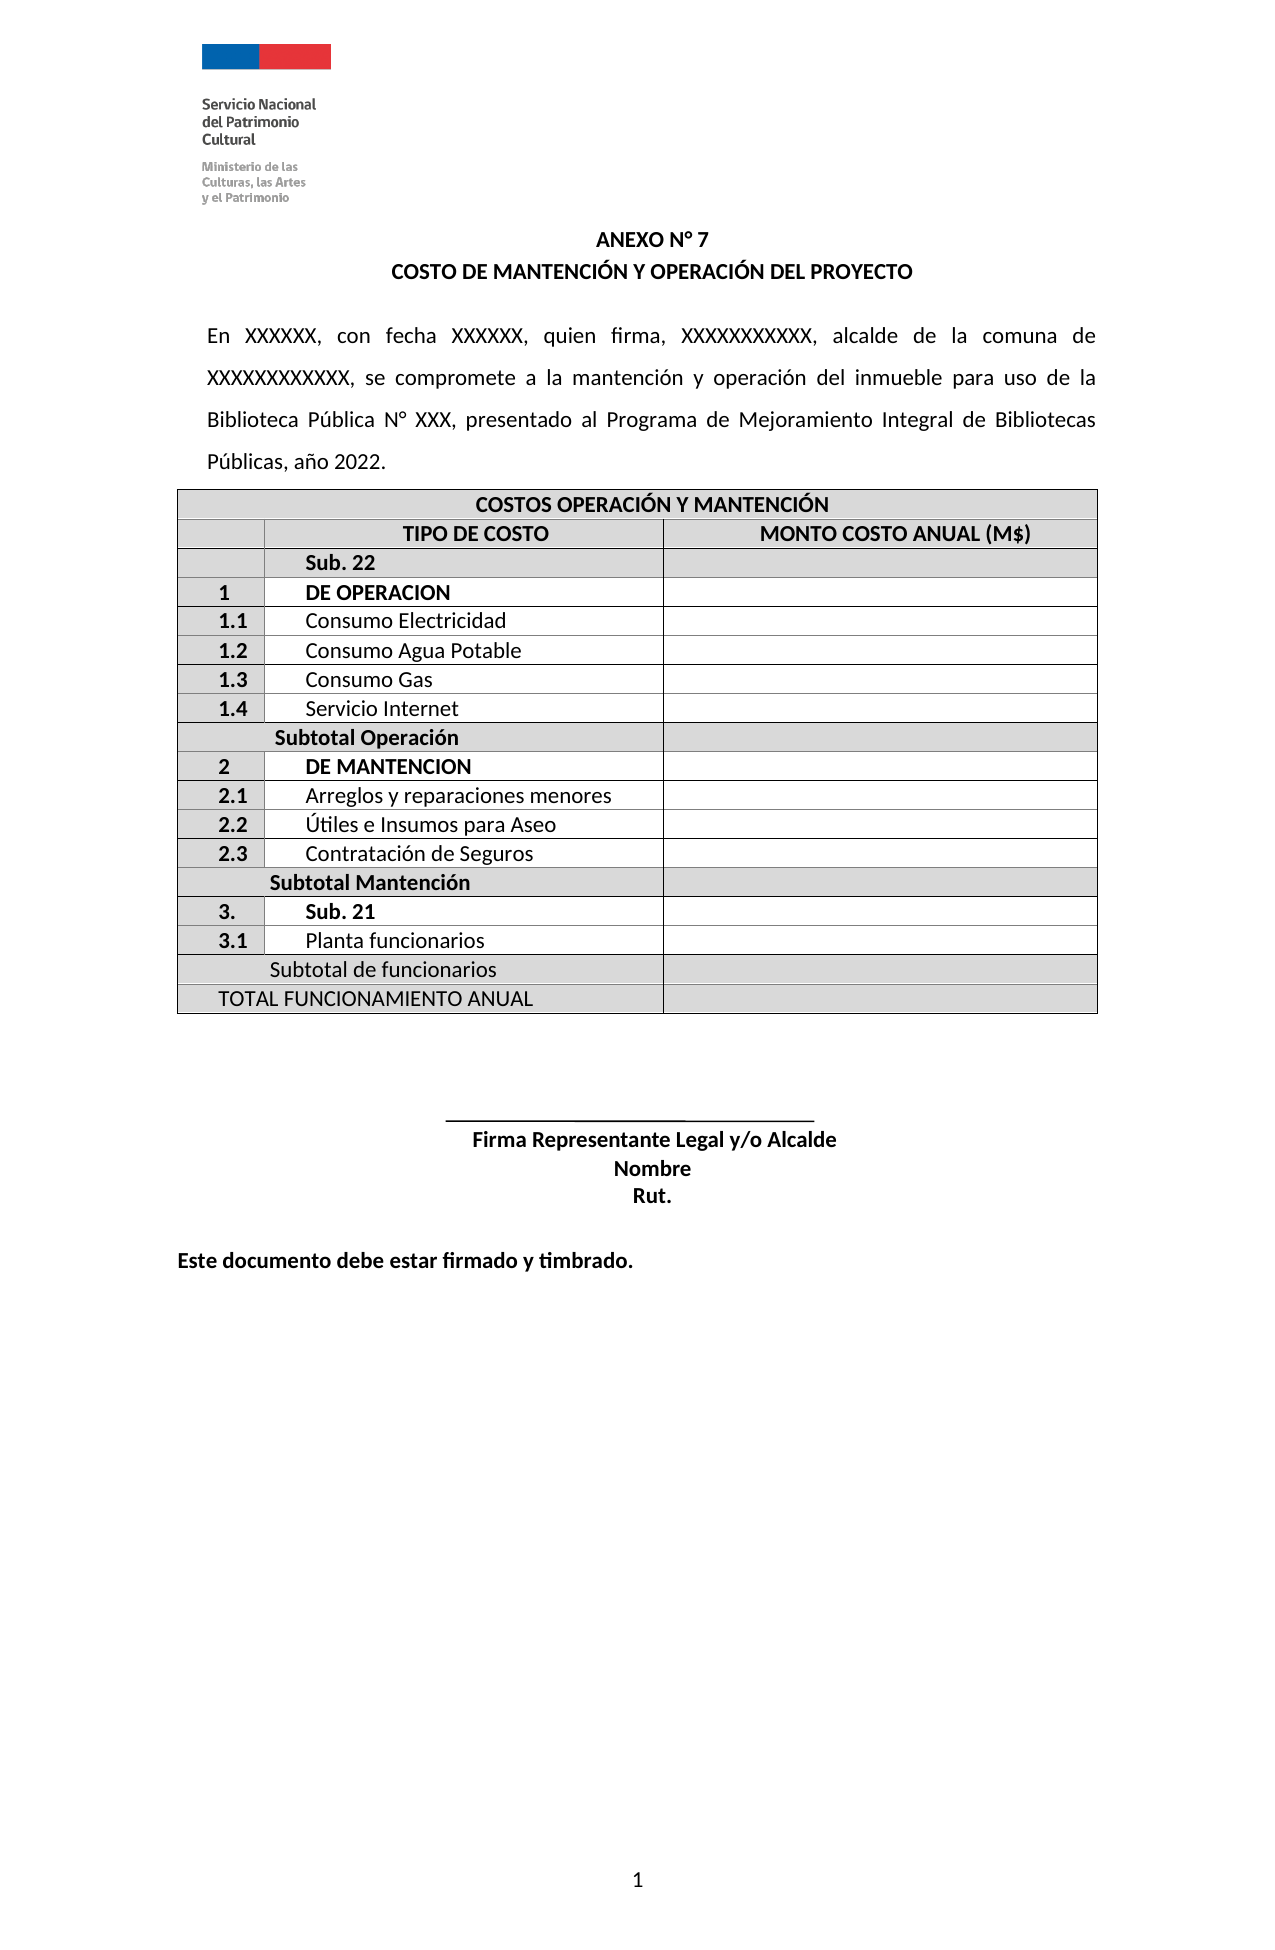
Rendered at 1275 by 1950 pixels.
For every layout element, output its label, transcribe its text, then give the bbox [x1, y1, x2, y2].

table_cell [664, 781, 1097, 809]
table_cell 1 [178, 578, 264, 606]
table_cell [664, 955, 1097, 983]
table_header COSTOS OPERACIÓN Y MANTENCIÓN [178, 490, 1097, 518]
table_cell [664, 607, 1097, 635]
table_cell 3.1 [178, 926, 264, 954]
table_cell [664, 578, 1097, 606]
text Firma Representante Legal y/o Alcalde [207, 1126, 1098, 1154]
table_cell 2.3 [178, 839, 264, 867]
table_cell [664, 868, 1097, 896]
table_cell TOTAL FUNCIONAMIENTO ANUAL [178, 985, 663, 1012]
table_cell [664, 926, 1097, 954]
table_cell [664, 636, 1097, 664]
table_cell 2 [178, 752, 264, 780]
table_cell Subtotal Mantención [178, 868, 663, 896]
table_cell Planta funcionarios [265, 926, 663, 954]
table_cell Subtotal Operación [178, 723, 663, 751]
table_cell Útiles e Insumos para Aseo [265, 810, 663, 838]
table_cell Contratación de Seguros [265, 839, 663, 867]
text ANEXO N° 7 [207, 225, 1098, 253]
table_cell [664, 810, 1097, 838]
table_cell [664, 665, 1097, 693]
table_cell 1.1 [178, 607, 264, 635]
table_cell [664, 752, 1097, 780]
table_cell 1.4 [178, 694, 264, 722]
table_cell [664, 897, 1097, 925]
table_cell 1.2 [178, 636, 264, 664]
table_cell [664, 549, 1097, 577]
table_cell 1.3 [178, 665, 264, 693]
picture [177, 44, 357, 225]
table_cell [178, 549, 264, 577]
table_cell Consumo Agua Potable [265, 636, 663, 664]
table_cell Subtotal de funcionarios [178, 955, 663, 983]
table_cell [664, 985, 1097, 1012]
table_cell Consumo Electricidad [265, 607, 663, 635]
table_cell [664, 839, 1097, 867]
table_cell DE MANTENCION [265, 752, 663, 780]
table_cell [664, 723, 1097, 751]
table_cell TIPO DE COSTO [265, 520, 663, 547]
text Rut. [207, 1182, 1098, 1210]
table_cell 3. [178, 897, 264, 925]
table_cell Sub. 21 [265, 897, 663, 925]
table_cell 2.2 [178, 810, 264, 838]
table_cell MONTO COSTO ANUAL (M$) [664, 520, 1097, 547]
table_cell Consumo Gas [265, 665, 663, 693]
text Nombre [207, 1154, 1098, 1182]
text Este documento debe estar firmado y timbrado. [177, 1246, 1098, 1274]
table_cell 2.1 [178, 781, 264, 809]
table_cell Servicio Internet [265, 694, 663, 722]
table_cell [664, 694, 1097, 722]
table_cell DE OPERACION [265, 578, 663, 606]
text COSTO DE MANTENCIÓN Y OPERACIÓN DEL PROYECTO [207, 257, 1098, 285]
text En XXXXXX, con fecha XXXXXX, quien firma, XXXXXXXXXXX, alcalde de la comuna de XXXXXXXXXXXX, se compromete a la mantención y operación del inmueble para uso de la Biblioteca Pública N° XXX, presentado al Programa de Mejoramiento Integral de Bibliotecas Públicas, año 2022. [207, 321, 1098, 475]
table_cell [178, 520, 264, 547]
table_cell Arreglos y reparaciones menores [265, 781, 663, 809]
table_cell Sub. 22 [265, 549, 663, 577]
